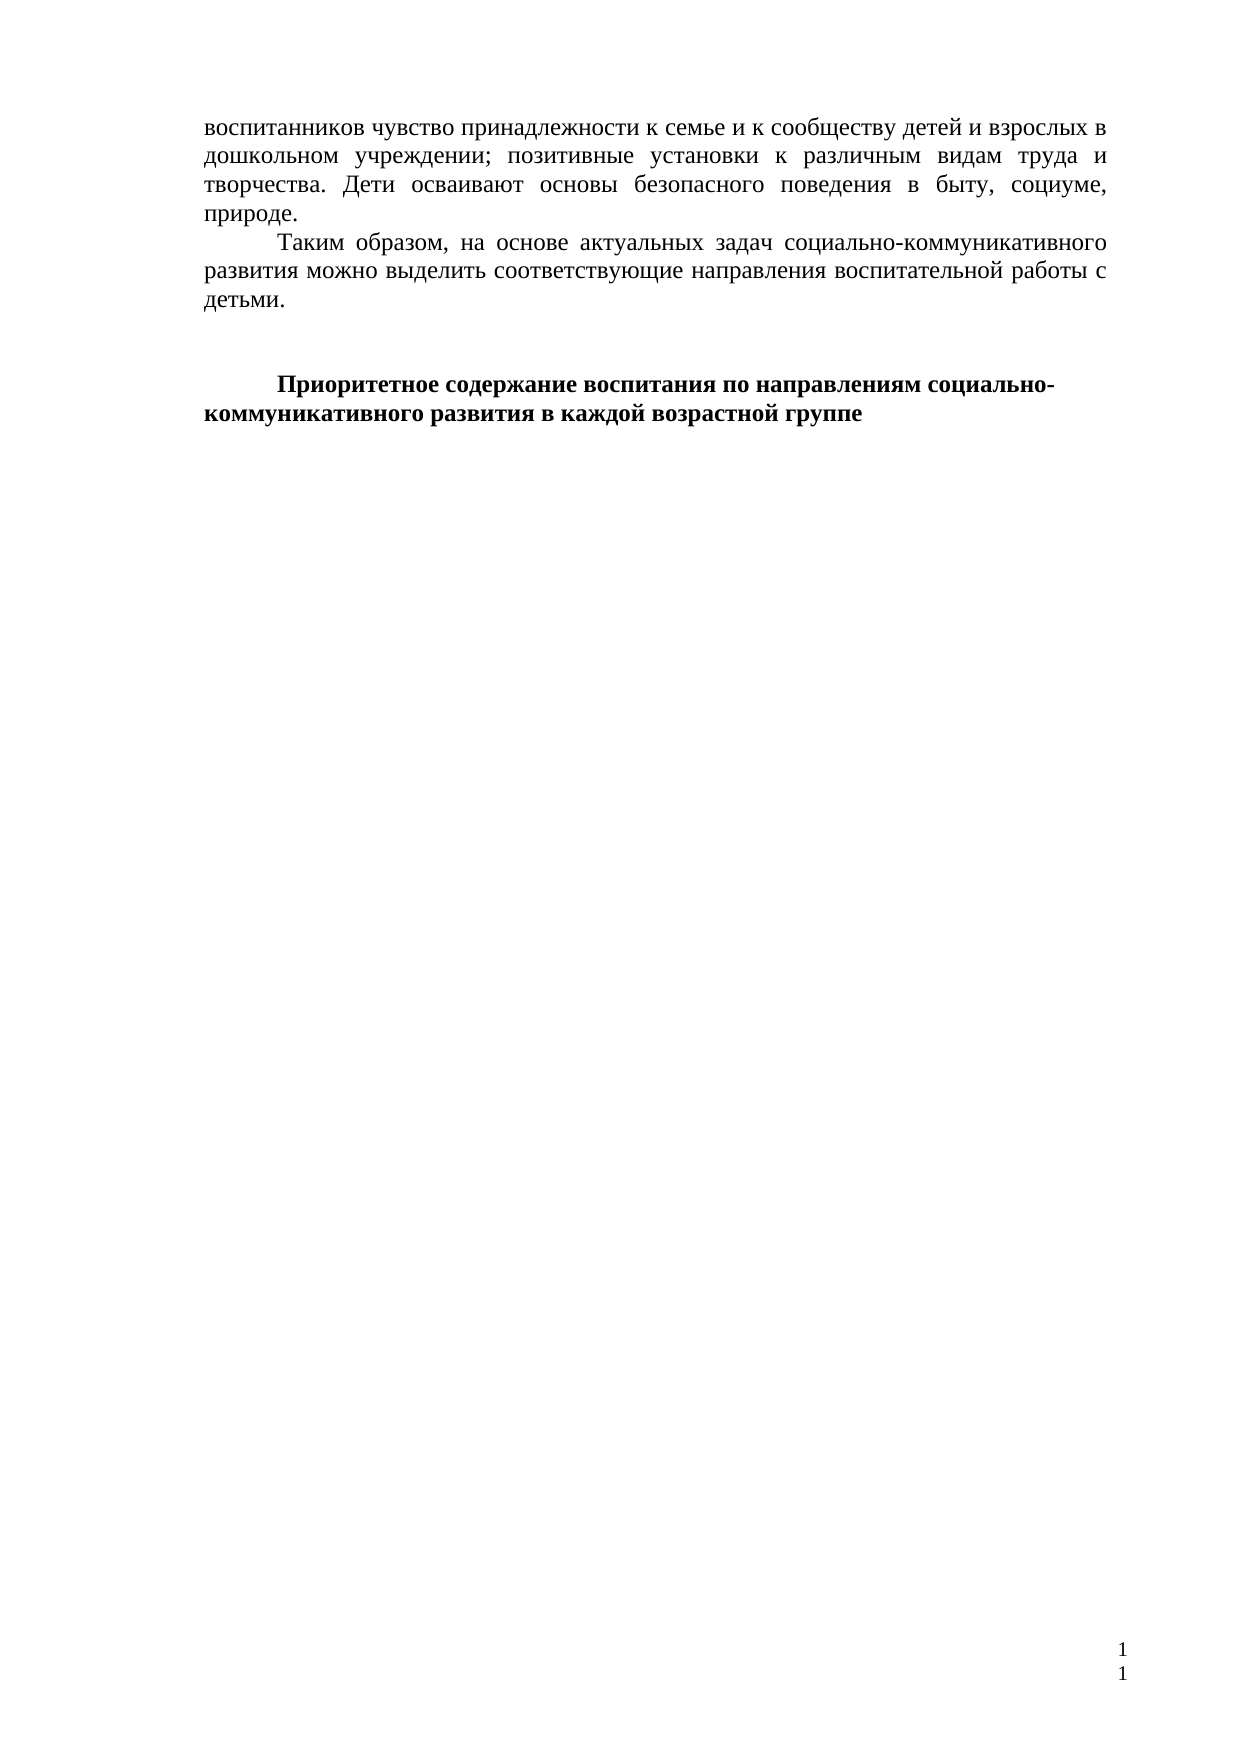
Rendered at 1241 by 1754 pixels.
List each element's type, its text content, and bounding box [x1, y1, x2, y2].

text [204, 112, 1108, 227]
text Таким образом, на основе актуальных задач социально-коммуникативного развития можно выделить соответствующие направления воспитательной работы с детьми. [204, 227, 1108, 313]
text Приоритетное содержание воспитания по направлениям социально- коммуникативного развития в каждой возрастной группе [204, 369, 1108, 427]
